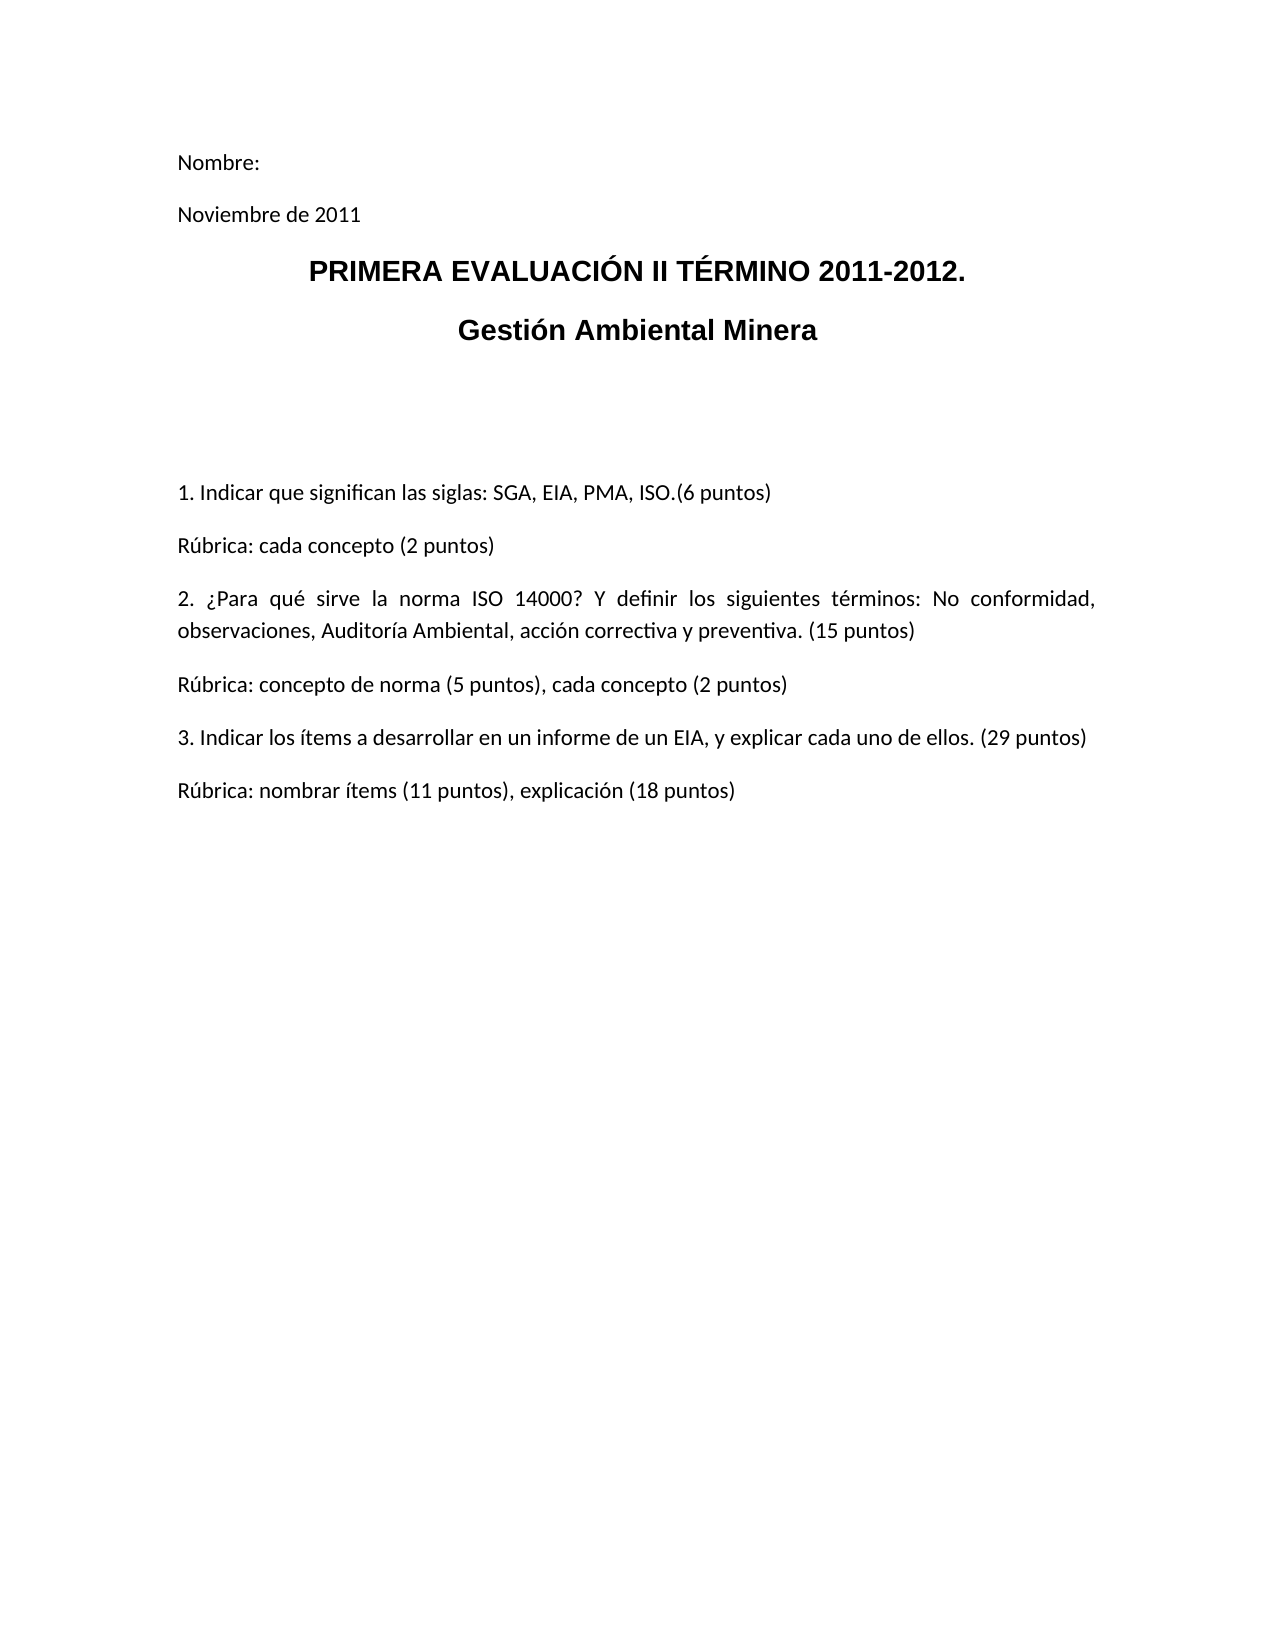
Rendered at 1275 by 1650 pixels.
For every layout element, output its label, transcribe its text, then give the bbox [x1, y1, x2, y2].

text Noviembre de 2011 [177, 201, 1098, 229]
text Nombre: [177, 148, 1098, 176]
text Gestión Ambiental Minera [177, 313, 1098, 347]
text Rúbrica: nombrar ítems (11 puntos), explicación (18 puntos) [177, 776, 1098, 804]
text PRIMERA EVALUACIÓN II TÉRMINO 2011-2012. [177, 254, 1098, 287]
text 1. Indicar que significan las siglas: SGA, EIA, PMA, ISO.(6 puntos) [177, 478, 1098, 506]
text 2. ¿Para qué sirve la norma ISO 14000? Y definir los siguientes términos: No conformidad, observaciones, Auditoría Ambiental, acción correctiva y preventiva. (15 puntos) [177, 584, 1098, 645]
text Rúbrica: cada concepto (2 puntos) [177, 531, 1098, 559]
text 3. Indicar los ítems a desarrollar en un informe de un EIA, y explicar cada uno de ellos. (29 puntos) [177, 723, 1098, 751]
text Rúbrica: concepto de norma (5 puntos), cada concepto (2 puntos) [177, 670, 1098, 698]
